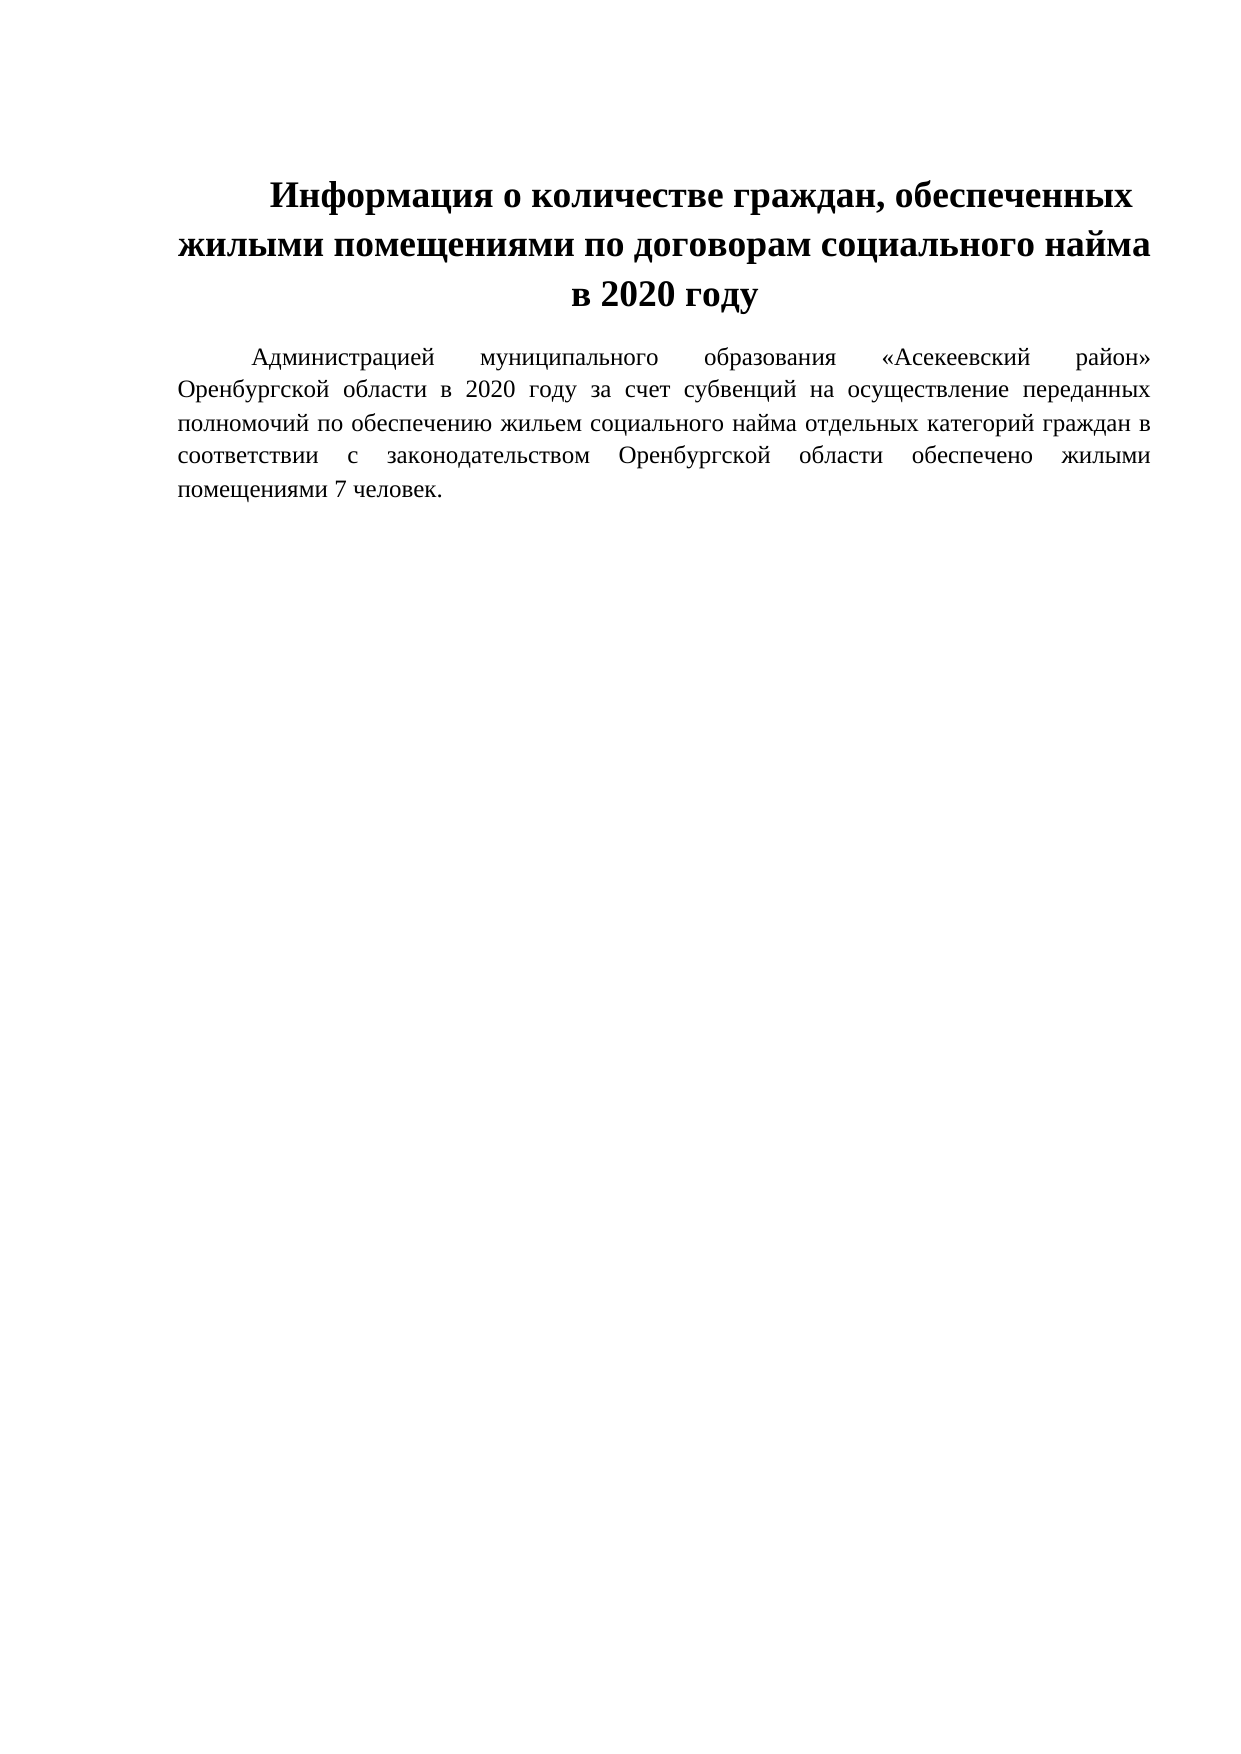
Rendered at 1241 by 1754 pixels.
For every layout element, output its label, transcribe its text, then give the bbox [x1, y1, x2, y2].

text Администрацией муниципального образования «Асекеевский район» Оренбургской области в 2020 году за счет субвенций на осуществление переданных полномочий по обеспечению жильем социального найма отдельных категорий граждан в соответствии с законодательством Оренбургской области обеспечено жилыми помещениями 7 человек. [177, 342, 1152, 502]
text Информация о количестве граждан, обеспеченных жилыми помещениями по договорам социального найма в 2020 году [177, 172, 1152, 314]
